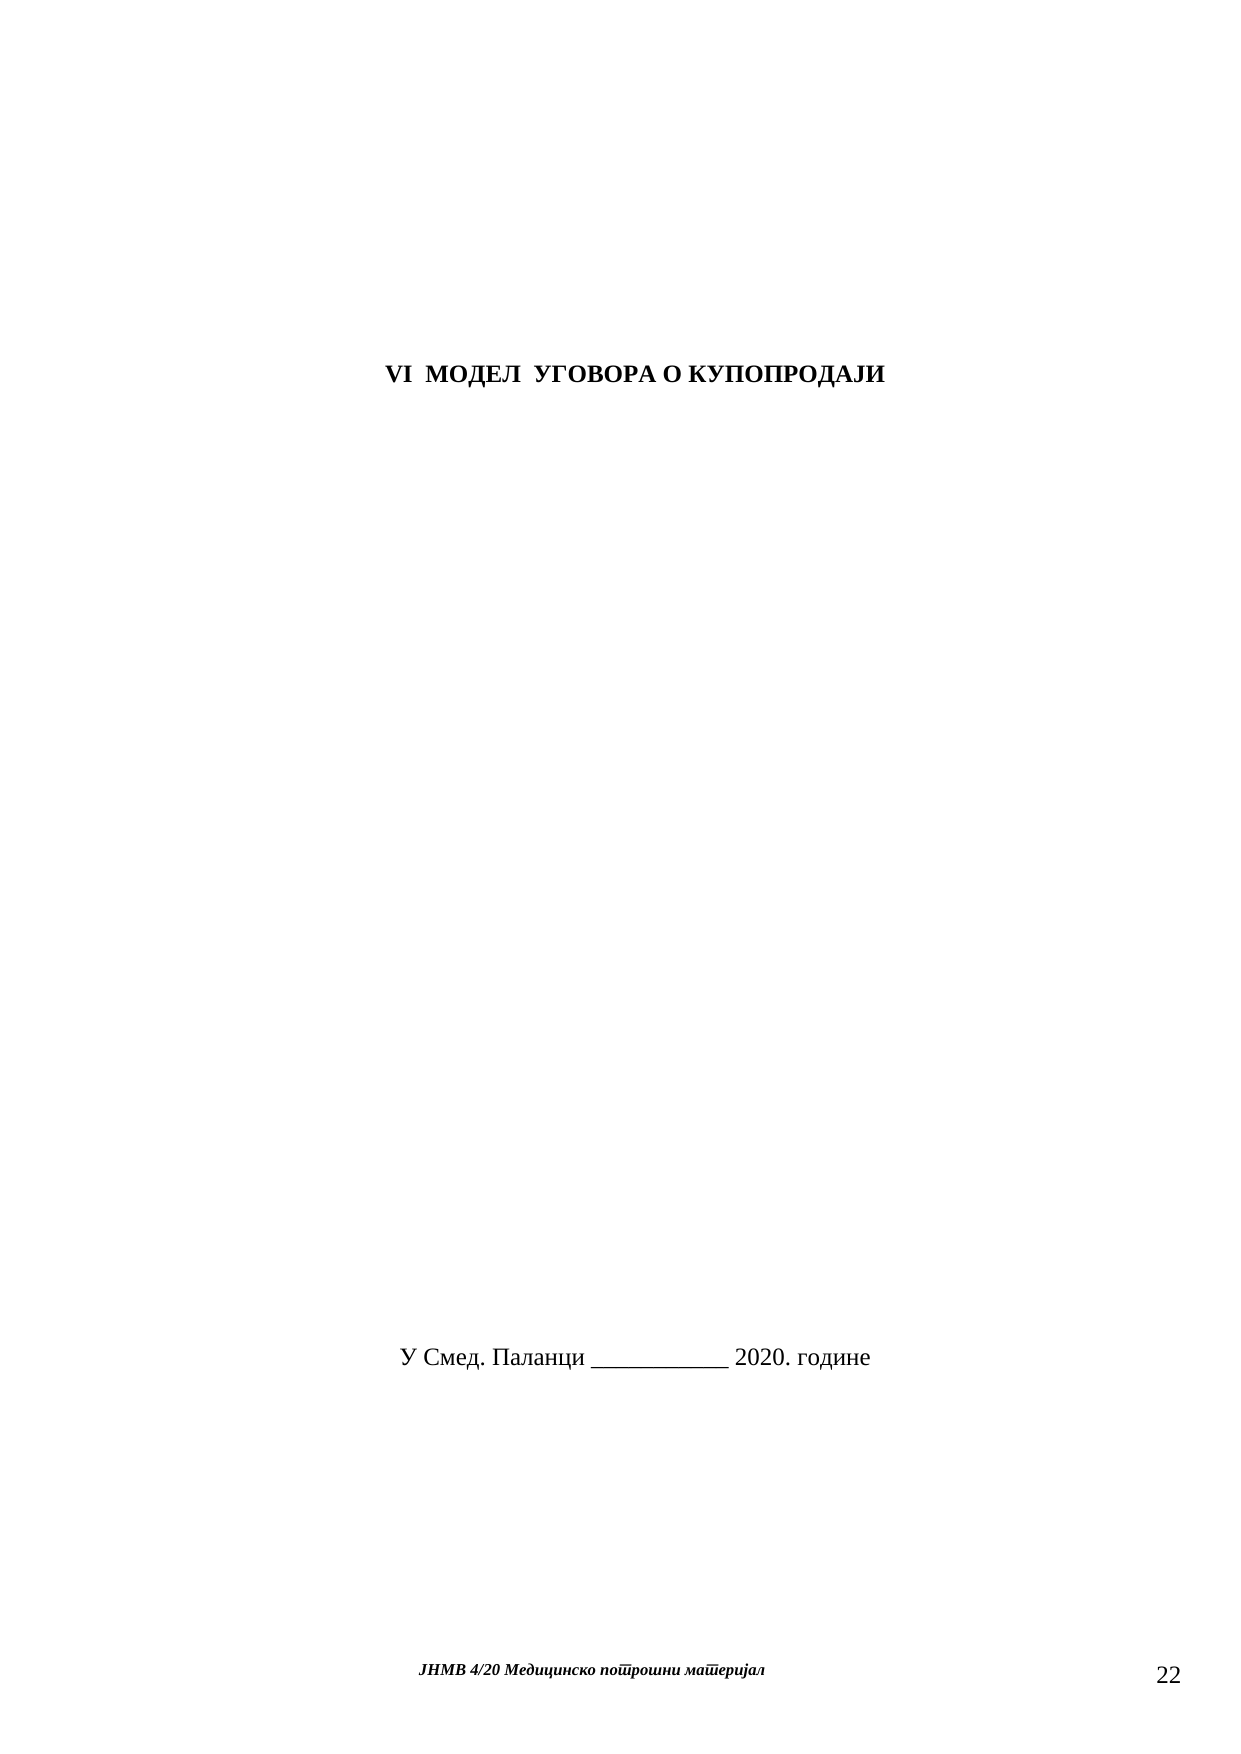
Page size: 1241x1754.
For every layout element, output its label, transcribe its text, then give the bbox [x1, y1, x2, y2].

subtitle VI МОДЕЛ УГОВОРА О КУПОПРОДАЈИ [89, 359, 1181, 387]
text У Смед. Паланци ___________ 2020. године [89, 1342, 1181, 1371]
